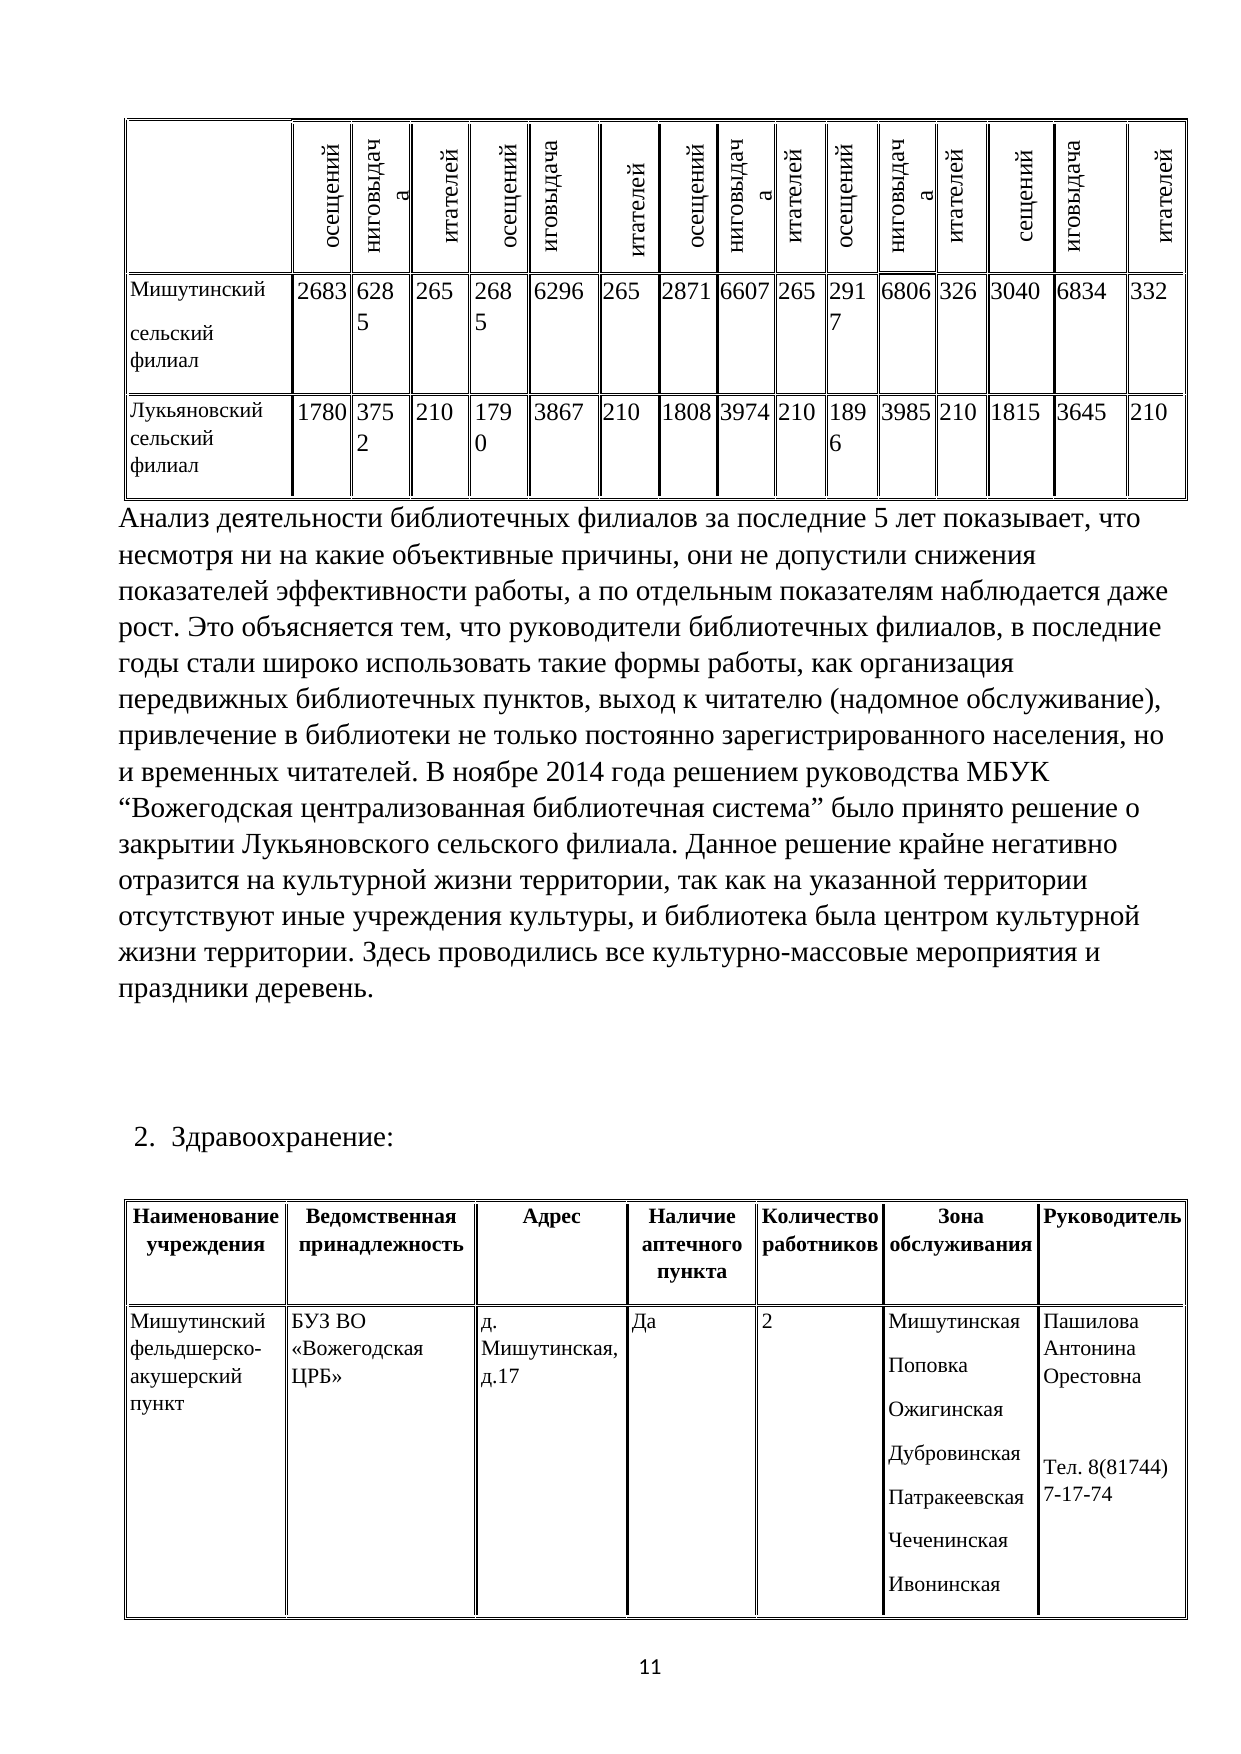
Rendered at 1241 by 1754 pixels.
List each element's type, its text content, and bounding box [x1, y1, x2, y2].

table_header Ведомственная принадлежность [286, 1200, 476, 1303]
table_cell 332 [1129, 271, 1185, 393]
table_cell 6834 [1056, 275, 1126, 393]
table_cell книговыдача [879, 122, 937, 271]
table_cell 3752 [352, 393, 411, 497]
table_header Зона обслуживания [883, 1202, 1038, 1303]
table_cell Читателей [937, 120, 988, 271]
table_cell [127, 119, 292, 271]
table_cell 210 [600, 396, 659, 497]
table_cell книговыдача [717, 122, 776, 271]
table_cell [476, 1307, 627, 1617]
table_cell 1808 [659, 396, 717, 497]
table_cell Читателей [411, 122, 470, 271]
table_cell посещений [470, 120, 529, 271]
table_header Наличие аптечного пункта [627, 1202, 757, 1303]
list Здравоохранение: [134, 1119, 1181, 1152]
table_cell Читателей [600, 120, 659, 271]
table_cell 3645 [1054, 396, 1127, 497]
table_cell посещений [827, 122, 878, 271]
table_cell 1896 [827, 396, 878, 497]
table_cell посещений [659, 122, 717, 271]
table_cell 6607 [719, 275, 774, 393]
table_cell 210 [1128, 393, 1186, 497]
table_cell 326 [938, 275, 986, 393]
table_cell 3985 [879, 396, 937, 497]
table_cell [286, 1304, 476, 1617]
table_cell книговыдача [352, 120, 411, 271]
table_cell Мишутинский сельский филиал [127, 271, 291, 393]
table_cell 1790 [470, 393, 529, 497]
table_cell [127, 1304, 286, 1617]
table_cell 1815 [988, 396, 1054, 497]
table_cell книговыдача [1054, 122, 1127, 271]
table_cell 6806 [880, 275, 935, 393]
table_header Адрес [476, 1200, 627, 1303]
table_cell 3040 [990, 275, 1053, 393]
table_cell 6285 [353, 275, 409, 393]
table_cell 1780 [292, 396, 352, 497]
table_cell 2685 [471, 275, 527, 393]
table_cell Лукьяновский сельский филиал [125, 393, 292, 497]
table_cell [883, 1307, 1038, 1617]
table_cell 210 [411, 396, 470, 497]
table_header Наименование учреждения [127, 1202, 286, 1303]
table_cell 2871 [661, 275, 716, 393]
table_cell 6296 [531, 275, 598, 393]
table_header Руководитель [1038, 1202, 1185, 1303]
table_cell 2 [757, 1307, 883, 1617]
table_cell Да [627, 1307, 757, 1617]
table_cell 2683 [294, 275, 350, 393]
table_cell Читателей [1128, 122, 1185, 271]
table_cell 3867 [529, 393, 600, 497]
table_cell 210 [776, 396, 827, 497]
text Анализ деятельности библиотечных филиалов за последние 5 лет показывает, что несмотря ни на какие объективные причины, они не допустили снижения показателей эффективности работы, а по отдельным показателям наблюдается даже рост. Это объясняется тем, что руководители библиотечных филиалов, в последние годы стали широко использовать такие формы работы, как организация передвижных библиотечных пунктов, выход к читателю (надомное обслуживание), привлечение в библиотеки не только постоянно зарегистрированного населения, но и временных читателей. В ноябре 2014 года решением руководства МБУК “Вожегодская централизованная библиотечная система” было принято решение о закрытии Лукьяновского сельского филиала. Данное решение крайне негативно отразится на культурной жизни территории, так как на указанной территории отсутствуют иные учреждения культуры, и библиотека была центром культурной жизни территории. Здесь проводились все культурно-массовые мероприятия и праздники деревень. [118, 501, 1181, 1004]
table_cell 265 [602, 275, 658, 393]
table_header Количество работников [757, 1202, 883, 1303]
table_cell 3974 [717, 396, 776, 497]
table_cell 265 [413, 275, 468, 393]
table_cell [1038, 1304, 1185, 1617]
table_cell 210 [937, 393, 988, 497]
table_cell 265 [777, 275, 825, 393]
table_cell 2917 [828, 275, 877, 393]
table_cell посещений [988, 120, 1054, 271]
table_cell посещений [292, 120, 352, 271]
table_cell книговыдача [529, 120, 600, 271]
table_cell Читателей [776, 122, 827, 271]
